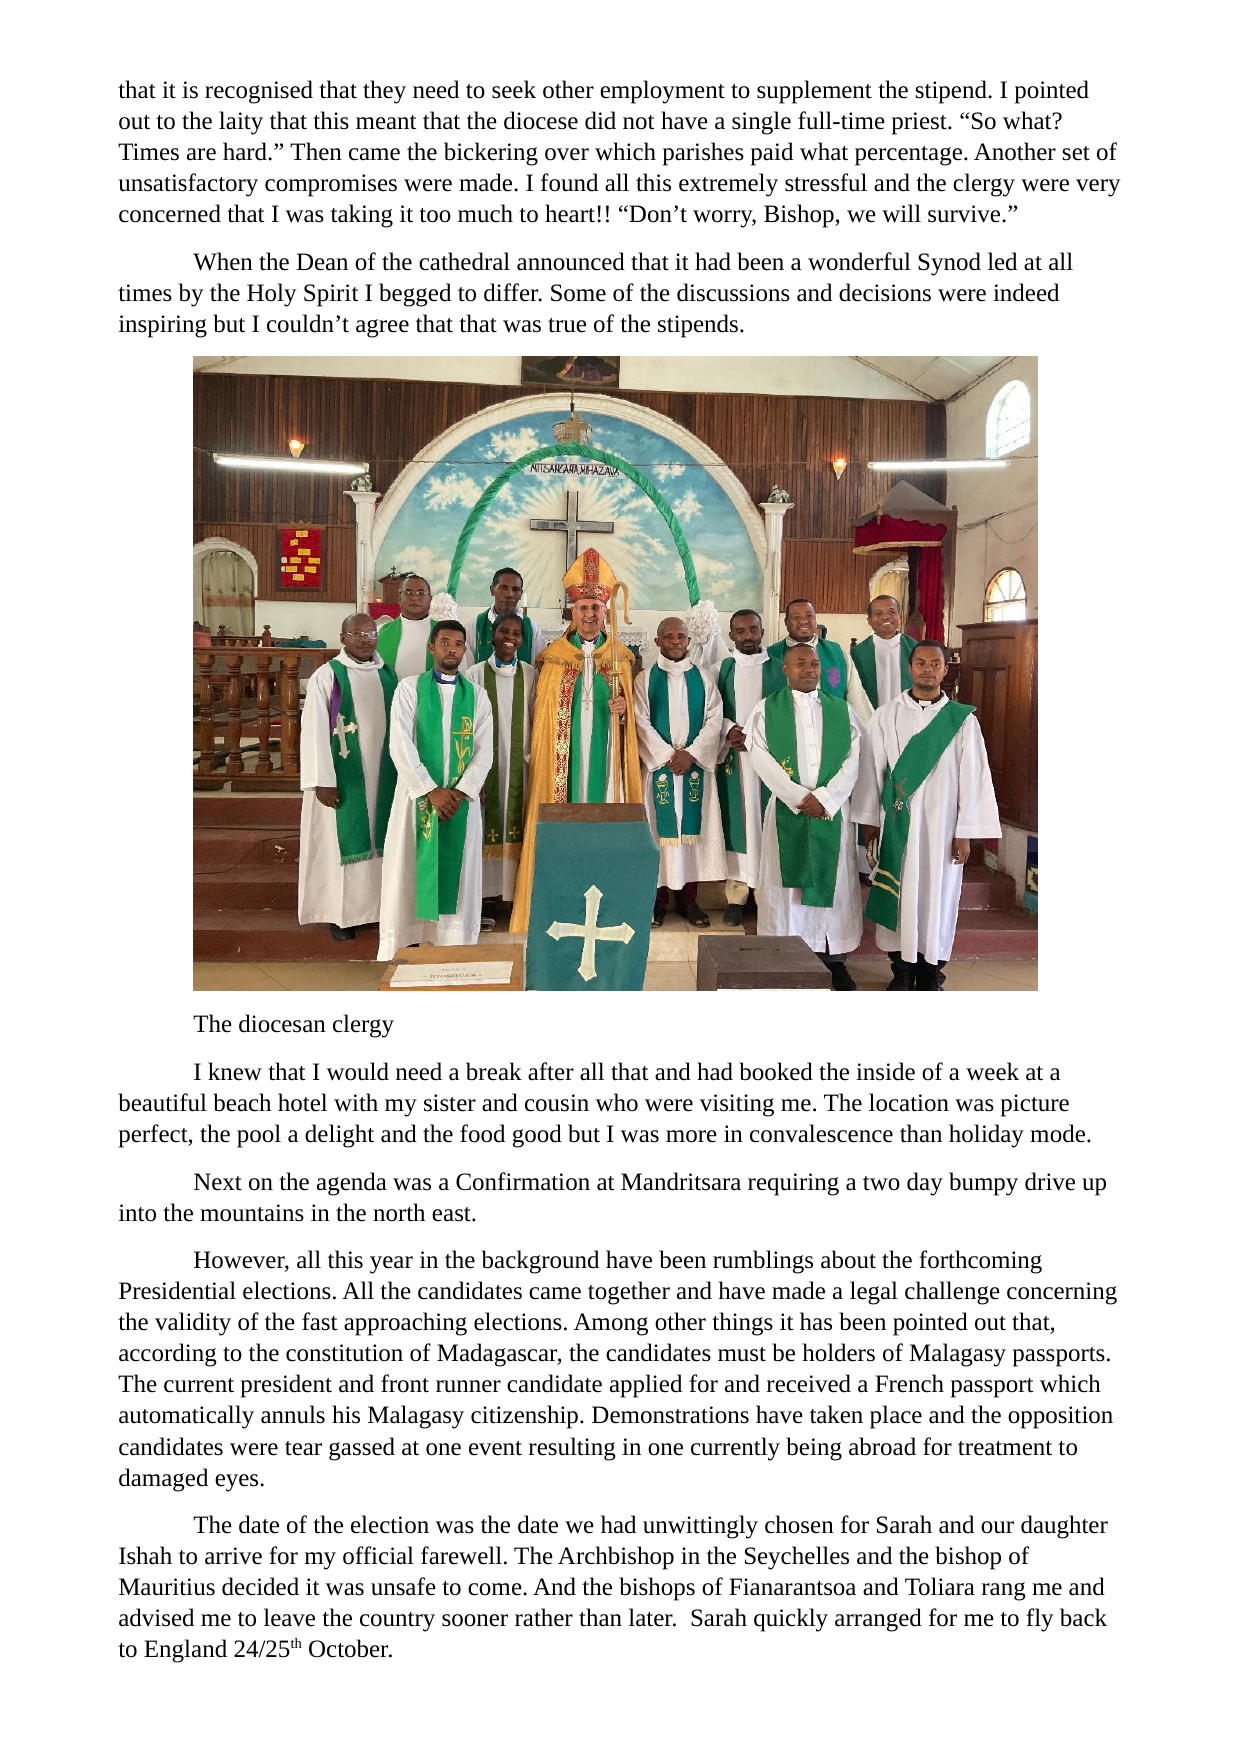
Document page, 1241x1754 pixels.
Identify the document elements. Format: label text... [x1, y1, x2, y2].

text When the Dean of the cathedral announced that it had been a wonderful Synod led at all times by the Holy Spirit I begged to differ. Some of the discussions and decisions were indeed inspiring but I couldn’t agree that that was true of the stipends. [118, 247, 1122, 338]
text The diocesan clergy [118, 1009, 1122, 1038]
text Next on the agenda was a Confirmation at Mandritsara requiring a two day bumpy drive up into the mountains in the north east. [118, 1167, 1122, 1226]
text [118, 75, 1122, 228]
text I knew that I would need a break after all that and had booked the inside of a week at a beautiful beach hotel with my sister and cousin who were visiting me. The location was picture perfect, the pool a delight and the food good but I was more in convalescence than holiday mode. [118, 1057, 1122, 1148]
text The date of the election was the date we had unwittingly chosen for Sarah and our daughter Ishah to arrive for my official farewell. The Archbishop in the Seychelles and the bishop of Mauritius decided it was unsafe to come. And the bishops of Fianarantsoa and Toliara rang me and advised me to leave the country sooner rather than later. Sarah quickly arranged for me to fly back to England 24/25th October. [118, 1510, 1122, 1663]
text However, all this year in the background have been rumblings about the forthcoming Presidential elections. All the candidates came together and have made a legal challenge concerning the validity of the fast approaching elections. Among other things it has been pointed out that, according to the constitution of Madagascar, the candidates must be holders of Malagasy passports. The current president and front runner candidate applied for and received a French passport which automatically annuls his Malagasy citizenship. Demonstrations have taken place and the opposition candidates were tear gassed at one event resulting in one currently being abroad for treatment to damaged eyes. [118, 1245, 1122, 1491]
picture [193, 356, 1038, 991]
